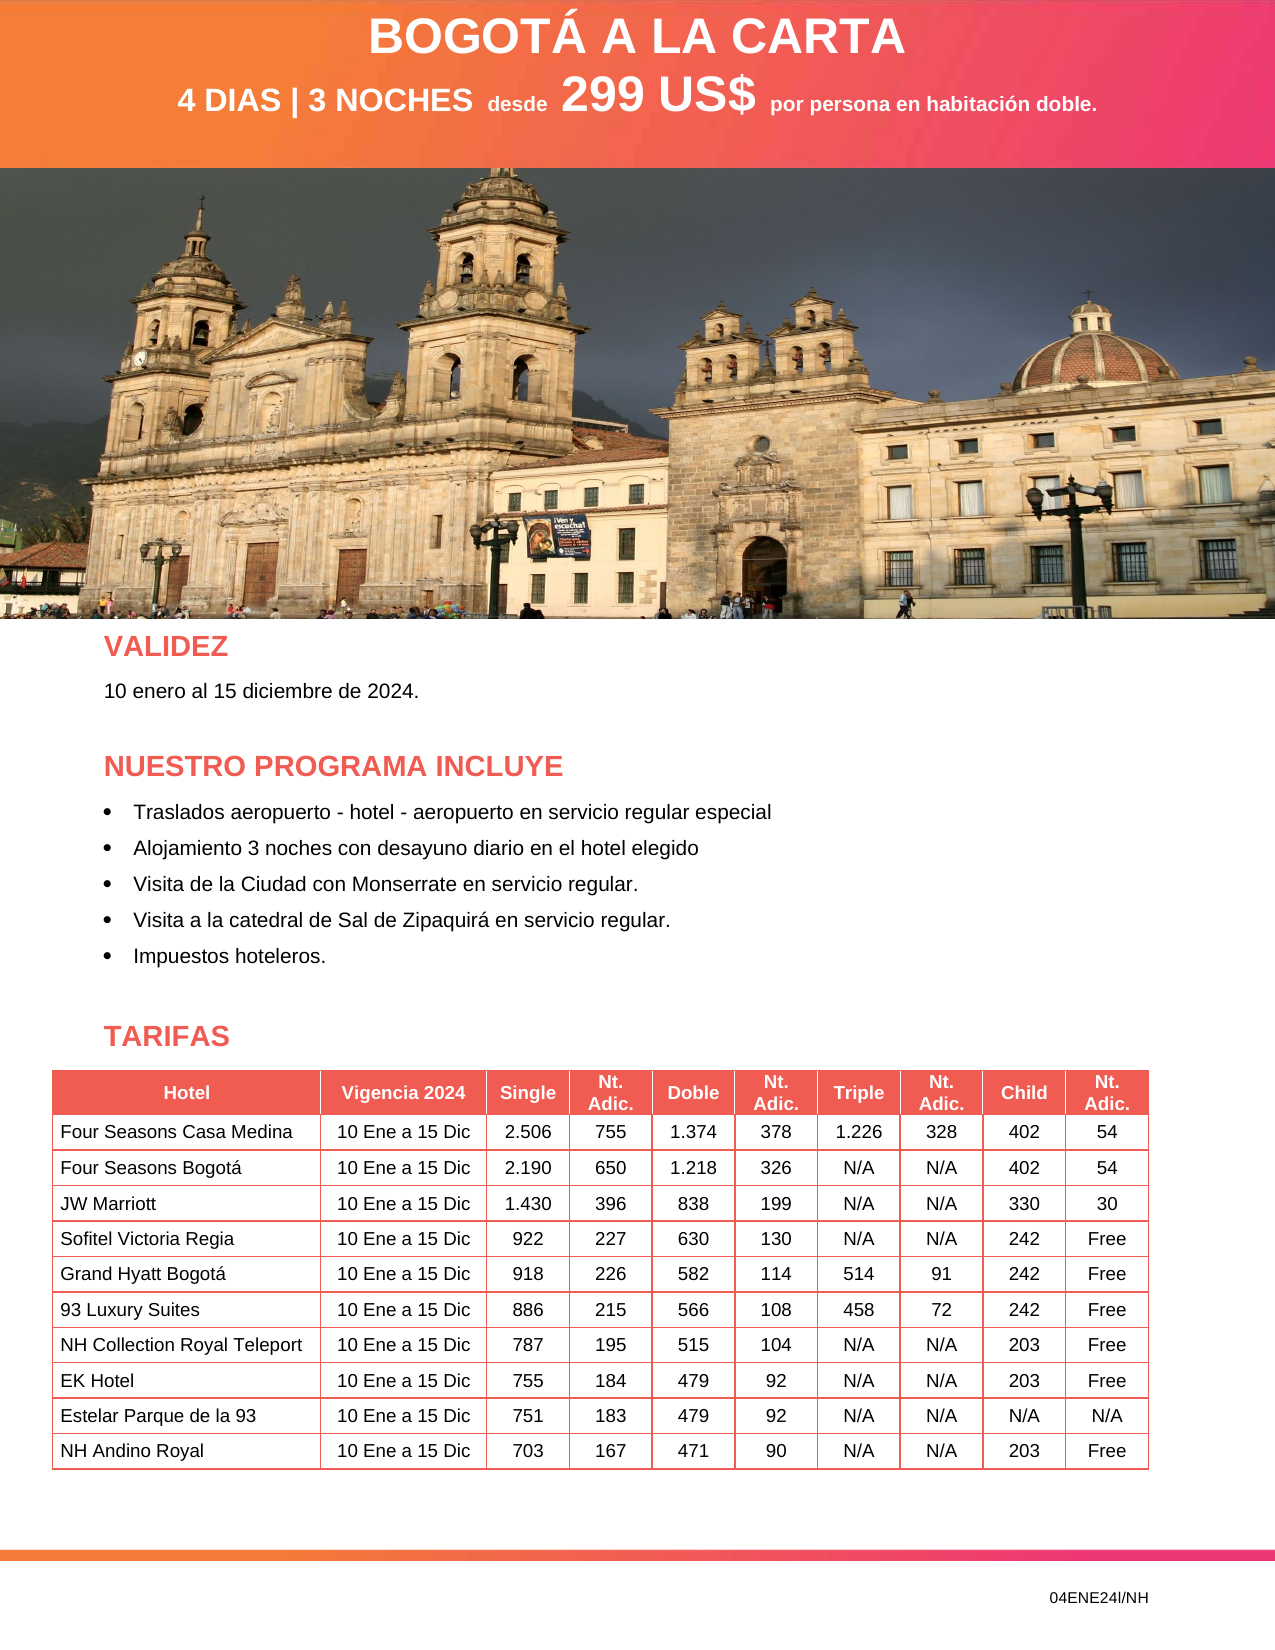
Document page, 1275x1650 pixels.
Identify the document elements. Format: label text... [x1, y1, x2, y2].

table_header Nt. Adic. [570, 1071, 652, 1114]
table_cell N/A [901, 1222, 982, 1256]
table_cell 479 [653, 1399, 734, 1433]
table_cell 10 Ene a 15 Dic [321, 1399, 486, 1433]
table_cell 195 [570, 1328, 651, 1362]
table_cell N/A [901, 1151, 982, 1185]
table_cell 751 [487, 1399, 569, 1433]
table_cell 54 [1066, 1151, 1148, 1185]
table_cell 1.374 [653, 1115, 734, 1149]
table_cell 203 [984, 1363, 1065, 1397]
table_cell 402 [984, 1115, 1065, 1149]
table_cell 458 [818, 1293, 899, 1326]
table_header Nt. Adic. [735, 1071, 817, 1114]
table_cell Estelar Parque de la 93 [53, 1399, 320, 1433]
table_cell 242 [984, 1257, 1065, 1291]
table_cell 582 [653, 1257, 734, 1291]
table_cell 215 [570, 1293, 651, 1326]
table_header Hotel [53, 1071, 320, 1114]
table_cell 922 [487, 1222, 569, 1256]
table_cell 918 [487, 1257, 569, 1291]
table_cell N/A [901, 1363, 982, 1397]
table_cell JW Marriott [53, 1186, 320, 1220]
table_cell 328 [901, 1115, 982, 1149]
table_cell 130 [736, 1222, 817, 1256]
table_cell 10 Ene a 15 Dic [321, 1186, 486, 1220]
table_cell NH Collection Royal Teleport [53, 1328, 320, 1362]
table_cell 10 Ene a 15 Dic [321, 1363, 486, 1397]
text TARIFAS [103, 1019, 1098, 1053]
table_cell 886 [487, 1293, 569, 1326]
table_cell 91 [901, 1257, 982, 1291]
table_cell Sofitel Victoria Regia [53, 1222, 320, 1256]
table_cell 1.430 [487, 1186, 569, 1220]
table_cell 479 [653, 1363, 734, 1397]
table_cell 1.218 [653, 1151, 734, 1185]
table_cell 630 [653, 1222, 734, 1256]
table_cell 755 [570, 1115, 651, 1149]
table_cell 514 [818, 1257, 899, 1291]
table_cell N/A [818, 1151, 899, 1185]
table_cell 1.226 [818, 1115, 899, 1149]
table_cell N/A [901, 1399, 982, 1433]
table_cell 92 [736, 1363, 817, 1397]
table_cell Free [1066, 1293, 1148, 1326]
table_cell N/A [818, 1399, 899, 1433]
table_cell Free [1066, 1363, 1148, 1397]
table_header Child [983, 1071, 1065, 1114]
table_cell 183 [570, 1399, 651, 1433]
table_cell Free [1066, 1328, 1148, 1362]
table_cell Four Seasons Bogotá [53, 1151, 320, 1185]
table_cell 10 Ene a 15 Dic [321, 1151, 486, 1185]
table_cell 650 [570, 1151, 651, 1185]
table_header Nt. Adic. [1066, 1071, 1148, 1114]
table_cell 10 Ene a 15 Dic [321, 1222, 486, 1256]
table_cell 330 [984, 1186, 1065, 1220]
table_cell 703 [487, 1434, 569, 1468]
table_cell 755 [487, 1363, 569, 1397]
list Visita a la catedral de Sal de Zipaquirá en servicio regular. [103, 908, 1098, 932]
table_cell 515 [653, 1328, 734, 1362]
table_header Single [487, 1071, 569, 1114]
list Visita de la Ciudad con Monserrate en servicio regular. [103, 872, 1098, 896]
list Impuestos hoteleros. [103, 944, 1098, 968]
text NUESTRO PROGRAMA INCLUYE [103, 749, 1098, 783]
table_cell 10 Ene a 15 Dic [321, 1328, 486, 1362]
table_cell NH Andino Royal [53, 1434, 320, 1468]
table_cell Free [1066, 1434, 1148, 1468]
table_cell N/A [818, 1434, 899, 1468]
table_header Triple [818, 1071, 900, 1114]
table_header Doble [653, 1071, 734, 1114]
table_cell 566 [653, 1293, 734, 1326]
table_cell 90 [736, 1434, 817, 1468]
table_cell N/A [818, 1328, 899, 1362]
table_cell 10 Ene a 15 Dic [321, 1115, 486, 1149]
table_cell 242 [984, 1222, 1065, 1256]
table_cell Grand Hyatt Bogotá [53, 1257, 320, 1291]
picture [0, 0, 1275, 619]
table_cell 199 [736, 1186, 817, 1220]
list Alojamiento 3 noches con desayuno diario en el hotel elegido [103, 836, 1098, 860]
table_cell 92 [736, 1399, 817, 1433]
table_cell 402 [984, 1151, 1065, 1185]
picture [0, 1547, 1275, 1561]
table_cell 203 [984, 1434, 1065, 1468]
table_cell 184 [570, 1363, 651, 1397]
table_cell Free [1066, 1222, 1148, 1256]
table_cell 93 Luxury Suites [53, 1293, 320, 1326]
table_cell 10 Ene a 15 Dic [321, 1293, 486, 1326]
table_cell Free [1066, 1257, 1148, 1291]
table_cell 114 [736, 1257, 817, 1291]
table_cell 396 [570, 1186, 651, 1220]
table_cell 471 [653, 1434, 734, 1468]
table_cell N/A [901, 1434, 982, 1468]
table_header Vigencia 2024 [321, 1071, 486, 1114]
table_cell N/A [818, 1363, 899, 1397]
table_cell 838 [653, 1186, 734, 1220]
table_cell Four Seasons Casa Medina [53, 1115, 320, 1149]
table_cell 227 [570, 1222, 651, 1256]
table_cell N/A [901, 1186, 982, 1220]
table_cell 167 [570, 1434, 651, 1468]
table_cell N/A [818, 1186, 899, 1220]
table_cell 226 [570, 1257, 651, 1291]
table_cell 2.506 [487, 1115, 569, 1149]
table_cell 10 Ene a 15 Dic [321, 1434, 486, 1468]
table_cell 787 [487, 1328, 569, 1362]
table_cell N/A [1066, 1399, 1148, 1433]
table_cell 54 [1066, 1115, 1148, 1149]
table_cell 326 [736, 1151, 817, 1185]
table_cell 104 [736, 1328, 817, 1362]
table_cell N/A [818, 1222, 899, 1256]
table_cell 108 [736, 1293, 817, 1326]
list Traslados aeropuerto - hotel - aeropuerto en servicio regular especial [103, 800, 1098, 824]
table_header Nt. Adic. [901, 1071, 982, 1114]
table_cell 72 [901, 1293, 982, 1326]
text 10 enero al 15 diciembre de 2024. [103, 679, 1098, 703]
table_cell 242 [984, 1293, 1065, 1326]
text VALIDEZ [103, 629, 1098, 663]
table_cell N/A [901, 1328, 982, 1362]
table_cell 30 [1066, 1186, 1148, 1220]
table_cell 378 [736, 1115, 817, 1149]
table_cell EK Hotel [53, 1363, 320, 1397]
table_cell N/A [984, 1399, 1065, 1433]
table_cell 203 [984, 1328, 1065, 1362]
table_cell 2.190 [487, 1151, 569, 1185]
table_cell 10 Ene a 15 Dic [321, 1257, 486, 1291]
